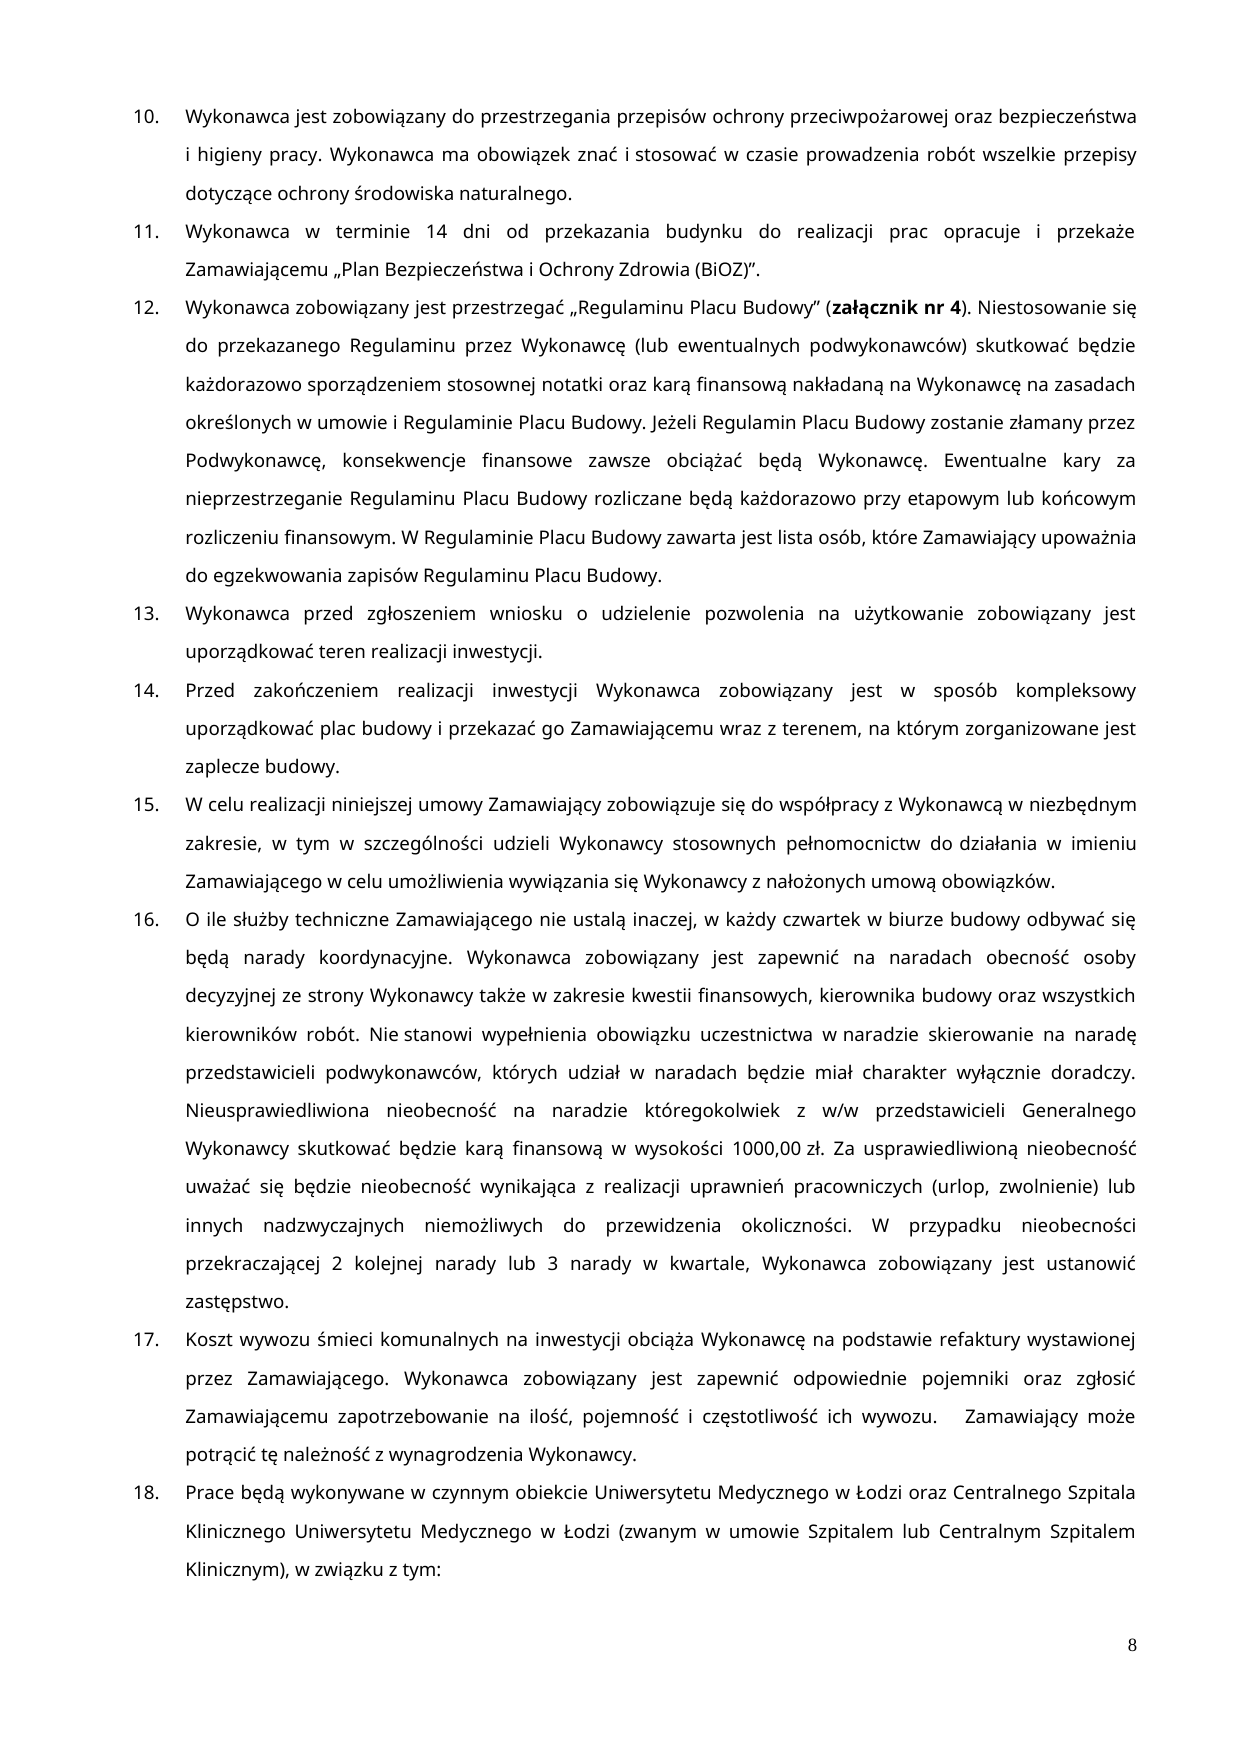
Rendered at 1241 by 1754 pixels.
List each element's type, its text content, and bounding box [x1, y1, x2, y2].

list Wykonawca zobowiązany jest przestrzegać „Regulaminu Placu Budowy” (załącznik nr 4). Niestosowanie się do przekazanego Regulaminu przez Wykonawcę (lub ewentualnych podwykonawców) skutkować będzie każdorazowo sporządzeniem stosownej notatki oraz karą finansową nakładaną na Wykonawcę na zasadach określonych w umowie i Regulaminie Placu Budowy. Jeżeli Regulamin Placu Budowy zostanie złamany przez Podwykonawcę, konsekwencje finansowe zawsze obciążać będą Wykonawcę. Ewentualne kary za nieprzestrzeganie Regulaminu Placu Budowy rozliczane będą każdorazowo przy etapowym lub końcowym rozliczeniu finansowym. W Regulaminie Placu Budowy zawarta jest lista osób, które Zamawiający upoważnia do egzekwowania zapisów Regulaminu Placu Budowy. [133, 294, 1137, 588]
list Wykonawca w terminie 14 dni od przekazania budynku do realizacji prac opracuje i przekaże Zamawiającemu „Plan Bezpieczeństwa i Ochrony Zdrowia (BiOZ)”. [133, 218, 1137, 282]
list Wykonawca przed zgłoszeniem wniosku o udzielenie pozwolenia na użytkowanie zobowiązany jest uporządkować teren realizacji inwestycji. [133, 600, 1137, 664]
list O ile służby techniczne Zamawiającego nie ustalą inaczej, w każdy czwartek w biurze budowy odbywać się będą narady koordynacyjne. Wykonawca zobowiązany jest zapewnić na naradach obecność osoby decyzyjnej ze strony Wykonawcy także w zakresie kwestii finansowych, kierownika budowy oraz wszystkich kierowników robót. Nie stanowi wypełnienia obowiązku uczestnictwa w naradzie skierowanie na naradę przedstawicieli podwykonawców, których udział w naradach będzie miał charakter wyłącznie doradczy. Nieusprawiedliwiona nieobecność na naradzie któregokolwiek z w/w przedstawicieli Generalnego Wykonawcy skutkować będzie karą finansową w wysokości 1000,00 zł. Za usprawiedliwioną nieobecność uważać się będzie nieobecność wynikająca z realizacji uprawnień pracowniczych (urlop, zwolnienie) lub innych nadzwyczajnych niemożliwych do przewidzenia okoliczności. W przypadku nieobecności przekraczającej 2 kolejnej narady lub 3 narady w kwartale, Wykonawca zobowiązany jest ustanowić zastępstwo. [133, 906, 1137, 1314]
list W celu realizacji niniejszej umowy Zamawiający zobowiązuje się do współpracy z Wykonawcą w niezbędnym zakresie, w tym w szczególności udzieli Wykonawcy stosownych pełnomocnictw do działania w imieniu Zamawiającego w celu umożliwienia wywiązania się Wykonawcy z nałożonych umową obowiązków. [133, 792, 1137, 893]
list Prace będą wykonywane w czynnym obiekcie Uniwersytetu Medycznego w Łodzi oraz Centralnego Szpitala Klinicznego Uniwersytetu Medycznego w Łodzi (zwanym w umowie Szpitalem lub Centralnym Szpitalem Klinicznym), w związku z tym: [133, 1480, 1137, 1582]
list Koszt wywozu śmieci komunalnych na inwestycji obciąża Wykonawcę na podstawie refaktury wystawionej przez Zamawiającego. Wykonawca zobowiązany jest zapewnić odpowiednie pojemniki oraz zgłosić Zamawiającemu zapotrzebowanie na ilość, pojemność i częstotliwość ich wywozu. Zamawiający może potrącić tę należność z wynagrodzenia Wykonawcy. [133, 1327, 1137, 1467]
list Wykonawca jest zobowiązany do przestrzegania przepisów ochrony przeciwpożarowej oraz bezpieczeństwa i higieny pracy. Wykonawca ma obowiązek znać i stosować w czasie prowadzenia robót wszelkie przepisy dotyczące ochrony środowiska naturalnego. [133, 103, 1137, 205]
list Przed zakończeniem realizacji inwestycji Wykonawca zobowiązany jest w sposób kompleksowy uporządkować plac budowy i przekazać go Zamawiającemu wraz z terenem, na którym zorganizowane jest zaplecze budowy. [133, 677, 1137, 779]
